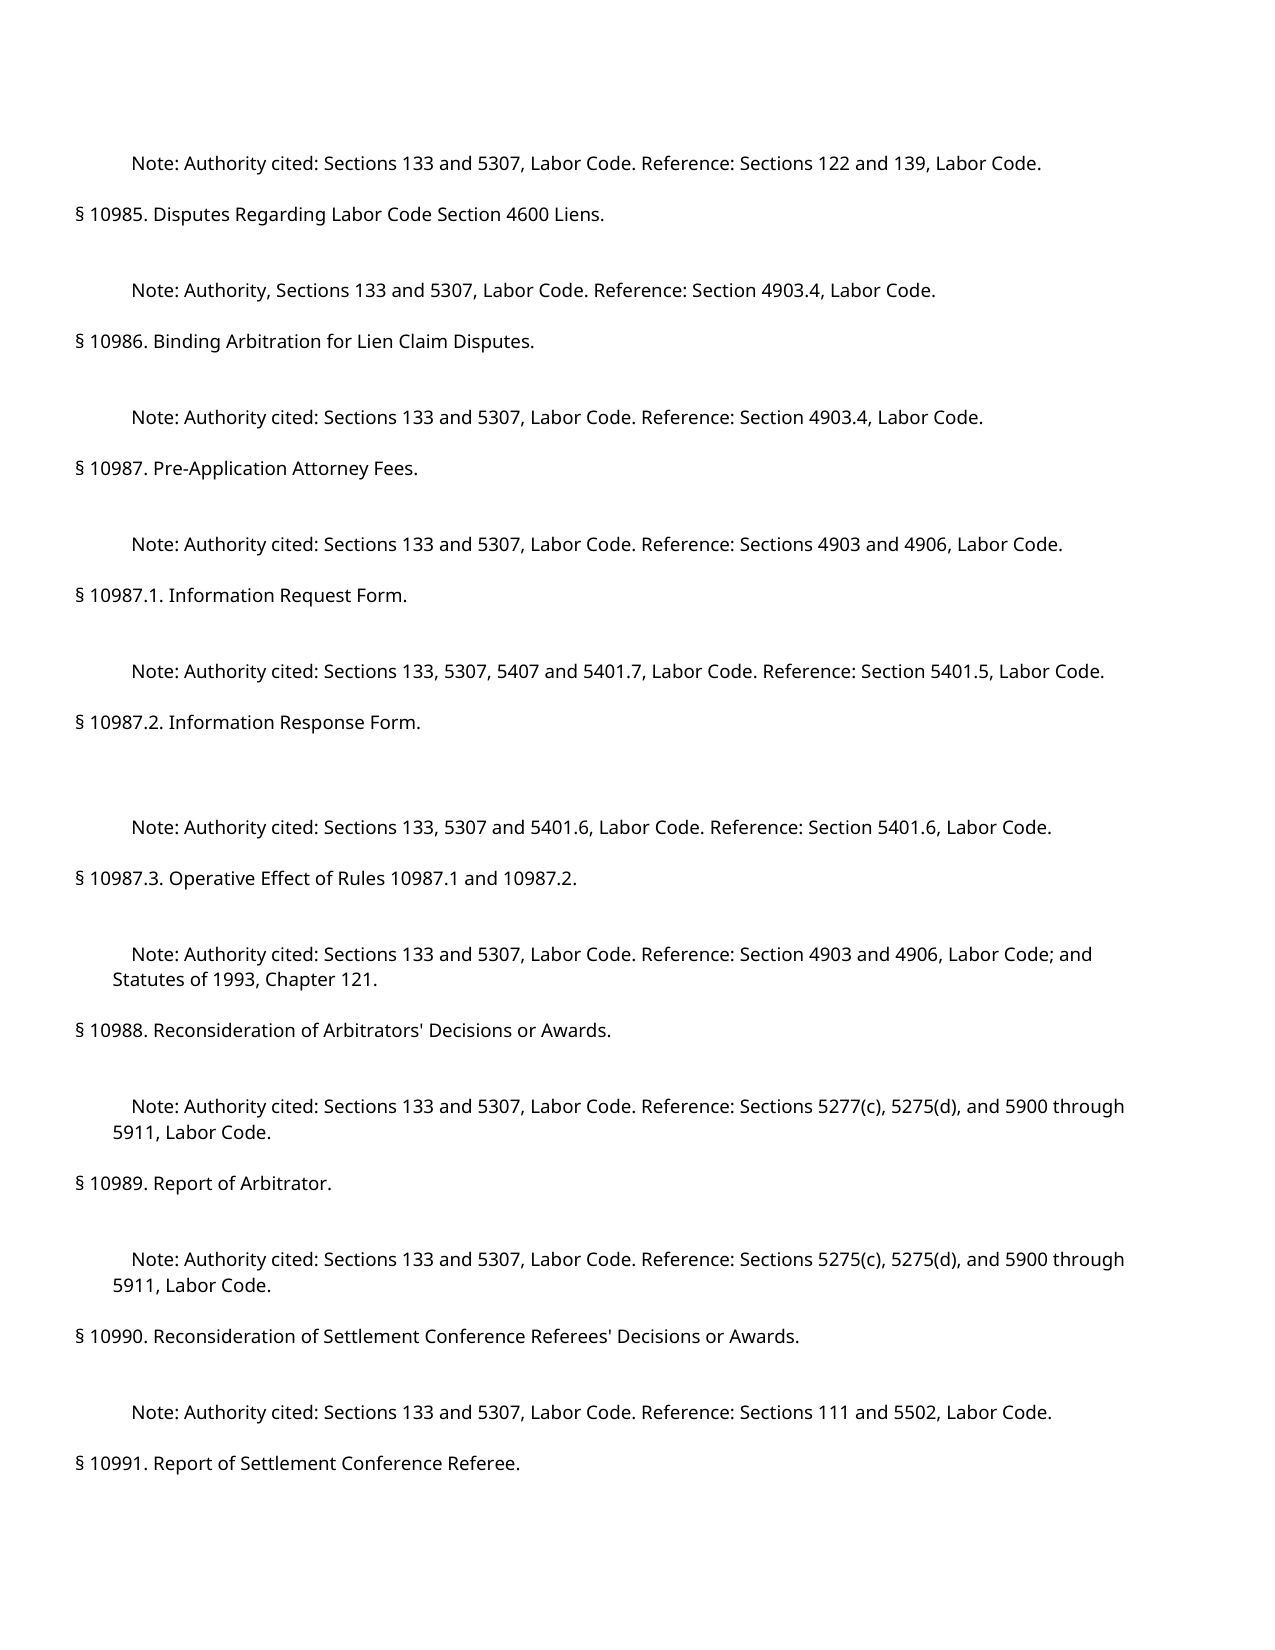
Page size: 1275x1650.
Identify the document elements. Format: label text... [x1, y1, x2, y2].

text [112, 1399, 1162, 1424]
subtitle § 10986. Binding Arbitration for Lien Claim Disputes. [75, 328, 1162, 354]
subtitle § 10987.3. Operative Effect of Rules 10987.1 and 10987.2. [75, 865, 1162, 891]
subtitle § 10989. Report of Arbitrator. [75, 1170, 1162, 1196]
subtitle § 10985. Disputes Regarding Labor Code Section 4600 Liens. [75, 201, 1162, 227]
subtitle § 10987.1. Information Request Form. [75, 582, 1162, 608]
text § 10991. Report of Settlement Conference Referee. [75, 1450, 1162, 1476]
text Note: Authority cited: Sections 133 and 5307, Labor Code. Reference: Section 4903.4, Labor Code. [112, 404, 1162, 430]
text Note: Authority cited: Sections 133, 5307 and 5401.6, Labor Code. Reference: Section 5401.6, Labor Code. [112, 814, 1162, 840]
subtitle § 10987.2. Information Response Form. [75, 709, 1162, 735]
text Note: Authority cited: Sections 133 and 5307, Labor Code. Reference: Section 4903 and 4906, Labor Code; and Statutes of 1993, Chapter 121. [112, 941, 1162, 992]
text Note: Authority cited: Sections 133 and 5307, Labor Code. Reference: Sections 4903 and 4906, Labor Code. [112, 531, 1162, 557]
subtitle § 10988. Reconsideration of Arbitrators' Decisions or Awards. [75, 1018, 1162, 1043]
text Note: Authority cited: Sections 133, 5307, 5407 and 5401.7, Labor Code. Reference: Section 5401.5, Labor Code. [112, 658, 1162, 684]
text Note: Authority, Sections 133 and 5307, Labor Code. Reference: Section 4903.4, Labor Code. [112, 277, 1162, 303]
subtitle § 10987. Pre-Application Attorney Fees. [75, 455, 1162, 481]
text Note: Authority cited: Sections 133 and 5307, Labor Code. Reference: Sections 122 and 139, Labor Code. [112, 150, 1162, 176]
subtitle § 10990. Reconsideration of Settlement Conference Referees' Decisions or Awards. [75, 1323, 1162, 1348]
text Note: Authority cited: Sections 133 and 5307, Labor Code. Reference: Sections 5277(c), 5275(d), and 5900 through 5911, Labor Code. [112, 1094, 1162, 1145]
text Note: Authority cited: Sections 133 and 5307, Labor Code. Reference: Sections 5275(c), 5275(d), and 5900 through 5911, Labor Code. [112, 1246, 1162, 1297]
